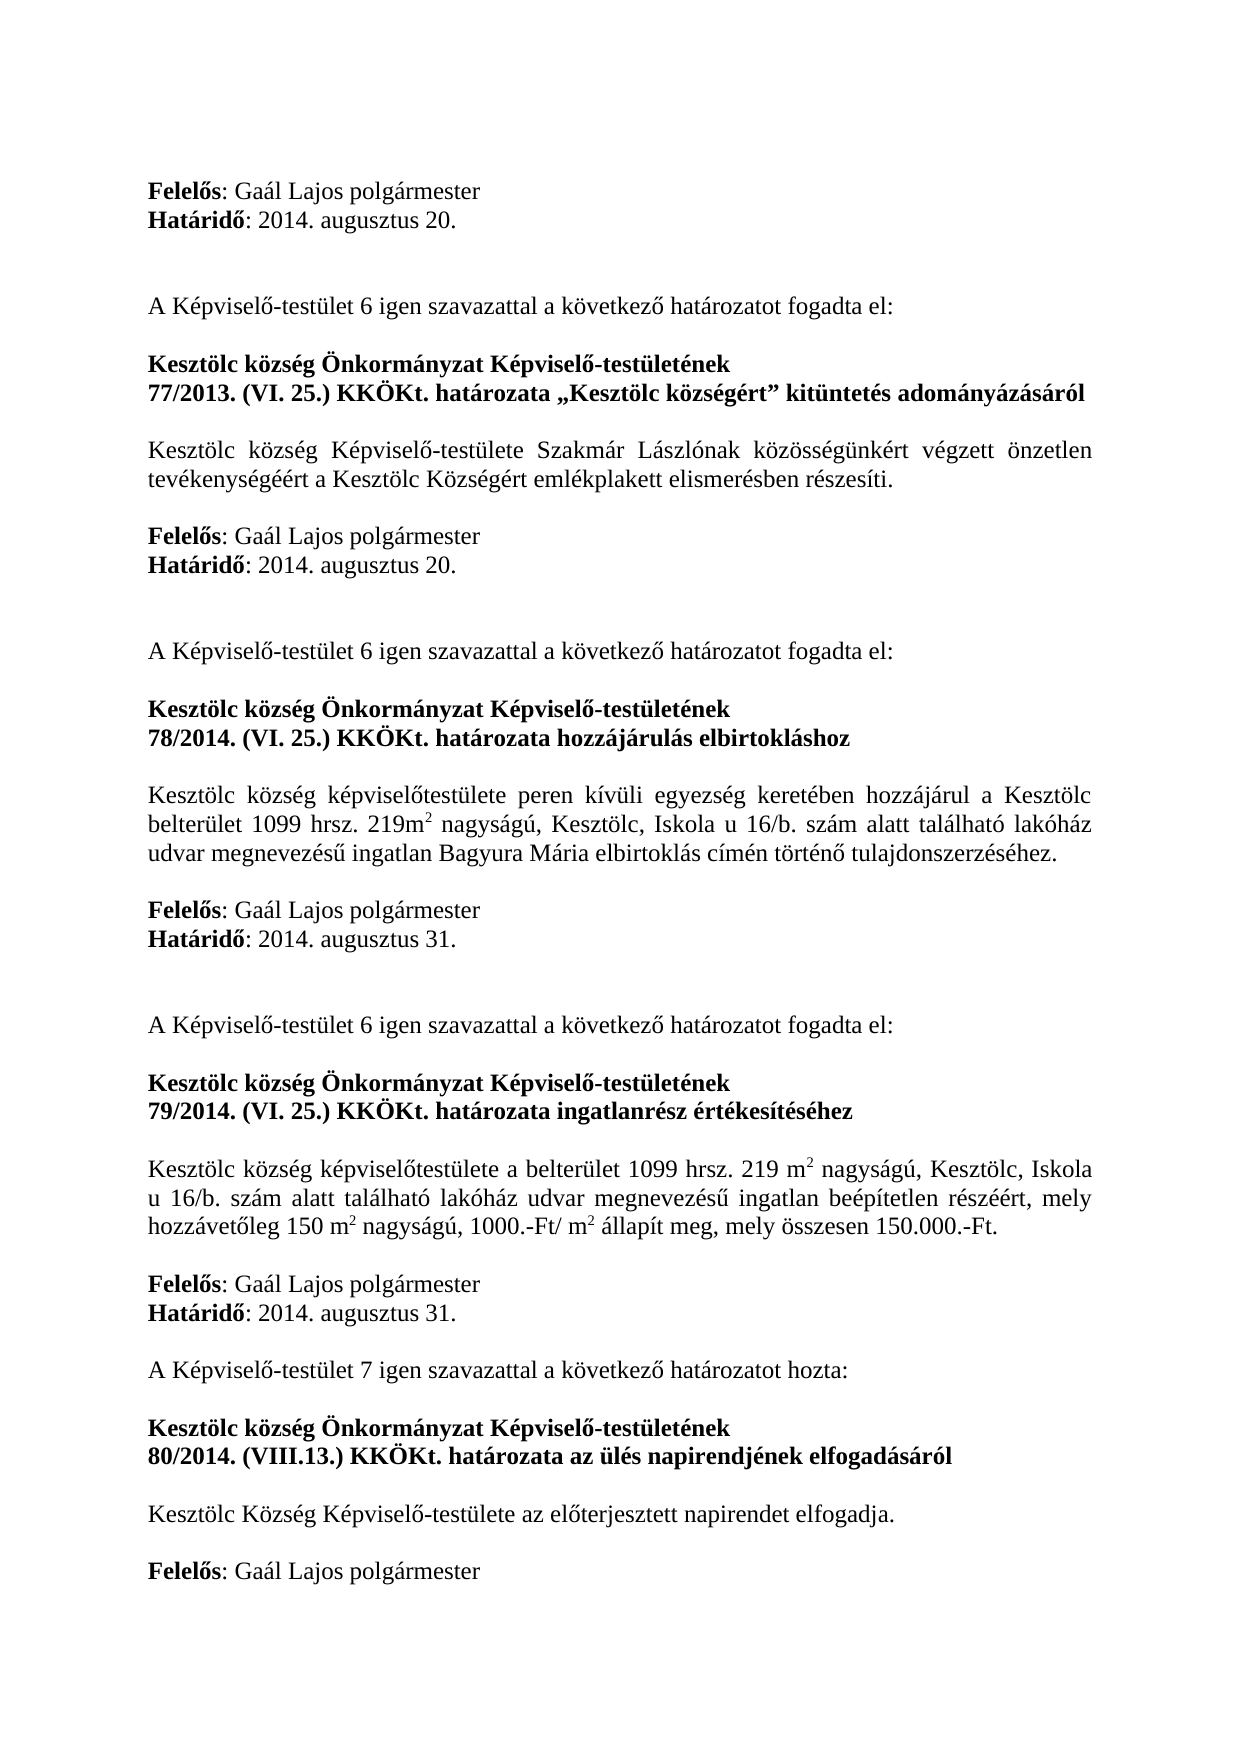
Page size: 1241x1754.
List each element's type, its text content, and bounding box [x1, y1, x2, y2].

text Felelős: polgármester [148, 521, 1093, 550]
text 80/2014. (VIII.13.) KKÖKt. határozata az ülés napirendjének elfogadásáról [148, 1441, 1093, 1470]
text Határidő: 2014. augusztus 20. [148, 205, 1093, 234]
text Felelős: polgármester [148, 1269, 1093, 1298]
text Kesztölc Község Képviselő-testülete az előterjesztett napirendet elfogadja. [148, 1499, 1093, 1528]
text Kesztölc község Önkormányzat Képviselő-testületének [148, 694, 1093, 723]
text Kesztölc község képviselőtestülete peren kívüli egyezség keretében hozzájárul a Kesztölc belterület 1099 hrsz. 219m2 nagyságú, Kesztölc, Iskola u 16/b. szám alatt található lakóház udvar megnevezésű ingatlan Bagyura Mária elbirtoklás címén történő tulajdonszerzéséhez. [148, 780, 1093, 866]
text Felelős: polgármester [148, 176, 1093, 205]
text Felelős: polgármester [148, 895, 1093, 924]
text Határidő: 2014. augusztus 31. [148, 1298, 1093, 1326]
text 78/2014. (VI. 25.) KKÖKt. határozata hozzájárulás elbirtokláshoz [148, 723, 1093, 751]
text Kesztölc község Önkormányzat Képviselő-testületének [148, 1068, 1093, 1096]
text Kesztölc község Önkormányzat Képviselő-testületének [148, 1413, 1093, 1441]
text A Képviselő-testület 6 igen szavazattal a következő határozatot fogadta el: [148, 1010, 1093, 1039]
text Határidő: 2014. augusztus 31. [148, 924, 1093, 953]
text Kesztölc község Képviselő-testülete Szakmár Lászlónak közösségünkért végzett önzetlen tevékenységéért a Kesztölc Községért emlékplakett elismerésben részesíti. [148, 435, 1093, 493]
text Felelős: Gaál Lajos polgármester [148, 1556, 1093, 1585]
text Kesztölc község Önkormányzat Képviselő-testületének [148, 349, 1093, 378]
text Kesztölc község képviselőtestülete a belterület 1099 hrsz. 219 m2 nagyságú, Kesztölc, Iskola u 16/b. szám alatt található lakóház udvar megnevezésű ingatlan beépítetlen részéért, mely hozzávetőleg 150 m2 nagyságú, 1000.-Ft/ m2 állapít meg, mely összesen 150.000.-Ft. [148, 1154, 1093, 1240]
text A Képviselő-testület 6 igen szavazattal a következő határozatot fogadta el: [148, 291, 1093, 320]
text A Képviselő-testület 6 igen szavazattal a következő határozatot fogadta el: [148, 636, 1093, 665]
text Határidő: 2014. augusztus 20. [148, 550, 1093, 579]
list A Képviselő-testület 7 igen szavazattal a következő határozatot hozta: [148, 1355, 1093, 1384]
text 77/2013. (VI. 25.) KKÖKt. határozata „Kesztölc községért” kitüntetés adományázásáról [148, 378, 1093, 406]
text 79/2014. (VI. 25.) KKÖKt. határozata ingatlanrész értékesítéséhez [148, 1096, 1093, 1125]
